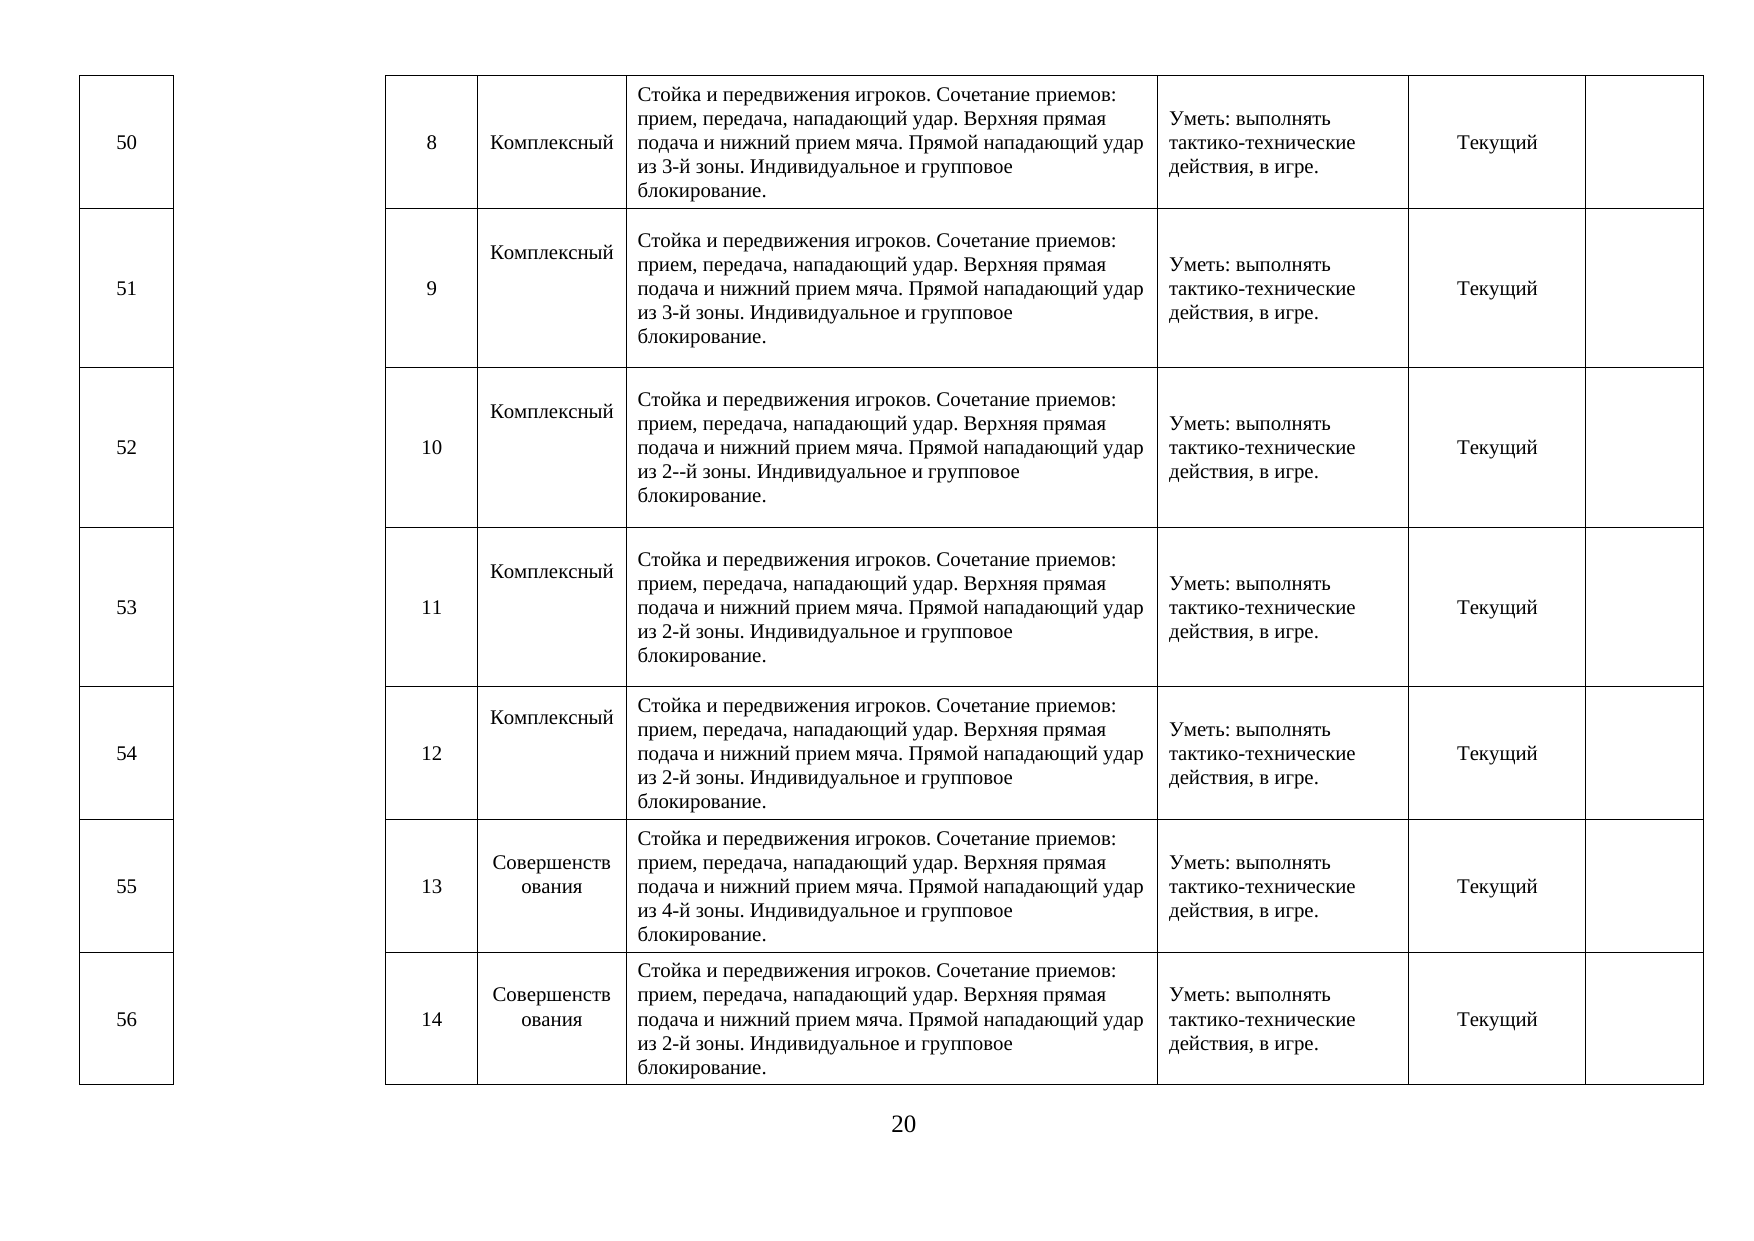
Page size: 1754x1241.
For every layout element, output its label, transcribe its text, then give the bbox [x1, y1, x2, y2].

table_cell 54 [80, 687, 173, 819]
table_cell 11 [386, 528, 477, 686]
table_cell [1586, 76, 1703, 208]
table_cell 9 [386, 209, 477, 367]
table_cell 53 [80, 528, 173, 686]
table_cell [627, 76, 1157, 208]
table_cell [1158, 76, 1408, 208]
table_cell 8 [386, 76, 477, 208]
table_cell Комплексный [478, 528, 626, 686]
table_cell Текущий [1409, 528, 1585, 686]
table_cell [1586, 820, 1703, 952]
table_cell Уметь: выполнять тактико-технические действия, в игре. [1158, 528, 1408, 686]
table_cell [1158, 953, 1408, 1084]
table_cell Текущий [1409, 953, 1585, 1084]
table_cell [1586, 528, 1703, 686]
table_cell 50 [80, 76, 173, 208]
table_cell 55 [80, 820, 173, 952]
table_cell Совершенствования [478, 953, 626, 1084]
table_cell Комплексный [478, 687, 626, 819]
table_cell 10 [386, 368, 477, 527]
table_cell Совершенствования [478, 820, 626, 952]
table_cell 51 [80, 209, 173, 367]
table_cell [1586, 368, 1703, 527]
table_cell Комплексный [478, 368, 626, 527]
table_cell Уметь: выполнять тактико-технические действия, в игре. [1158, 687, 1408, 819]
table_cell Уметь: выполнять тактико-технические действия, в игре. [1158, 820, 1408, 952]
table_cell Текущий [1409, 687, 1585, 819]
table_cell Стойка и передвижения игроков. Сочетание приемов: прием, передача, нападающий удар. Верхняя прямая подача и нижний прием мяча. Прямой нападающий удар из 2--й зоны. Индивидуальное и групповое блокирование. [627, 368, 1157, 527]
table_cell Уметь: выполнять тактико-технические действия, в игре. [1158, 209, 1408, 367]
table_cell Текущий [1409, 820, 1585, 952]
table_cell Текущий [1409, 368, 1585, 527]
table_cell 52 [80, 368, 173, 527]
table_cell Комплексный [478, 209, 626, 367]
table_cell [627, 953, 1157, 1084]
table_cell 56 [80, 953, 173, 1084]
table_cell Текущий [1409, 209, 1585, 367]
table_cell Уметь: выполнять тактико-технические действия, в игре. [1158, 368, 1408, 527]
table_cell Текущий [1409, 76, 1585, 208]
table_cell [1586, 687, 1703, 819]
table_cell 12 [386, 687, 477, 819]
table_cell Комплексный [478, 76, 626, 208]
table_cell [1586, 209, 1703, 367]
table_cell 13 [386, 820, 477, 952]
table_cell 14 [386, 953, 477, 1084]
table_cell [1586, 953, 1703, 1084]
table_cell Стойка и передвижения игроков. Сочетание приемов: прием, передача, нападающий удар. Верхняя прямая подача и нижний прием мяча. Прямой нападающий удар из 4-й зоны. Индивидуальное и групповое блокирование. [627, 820, 1157, 952]
